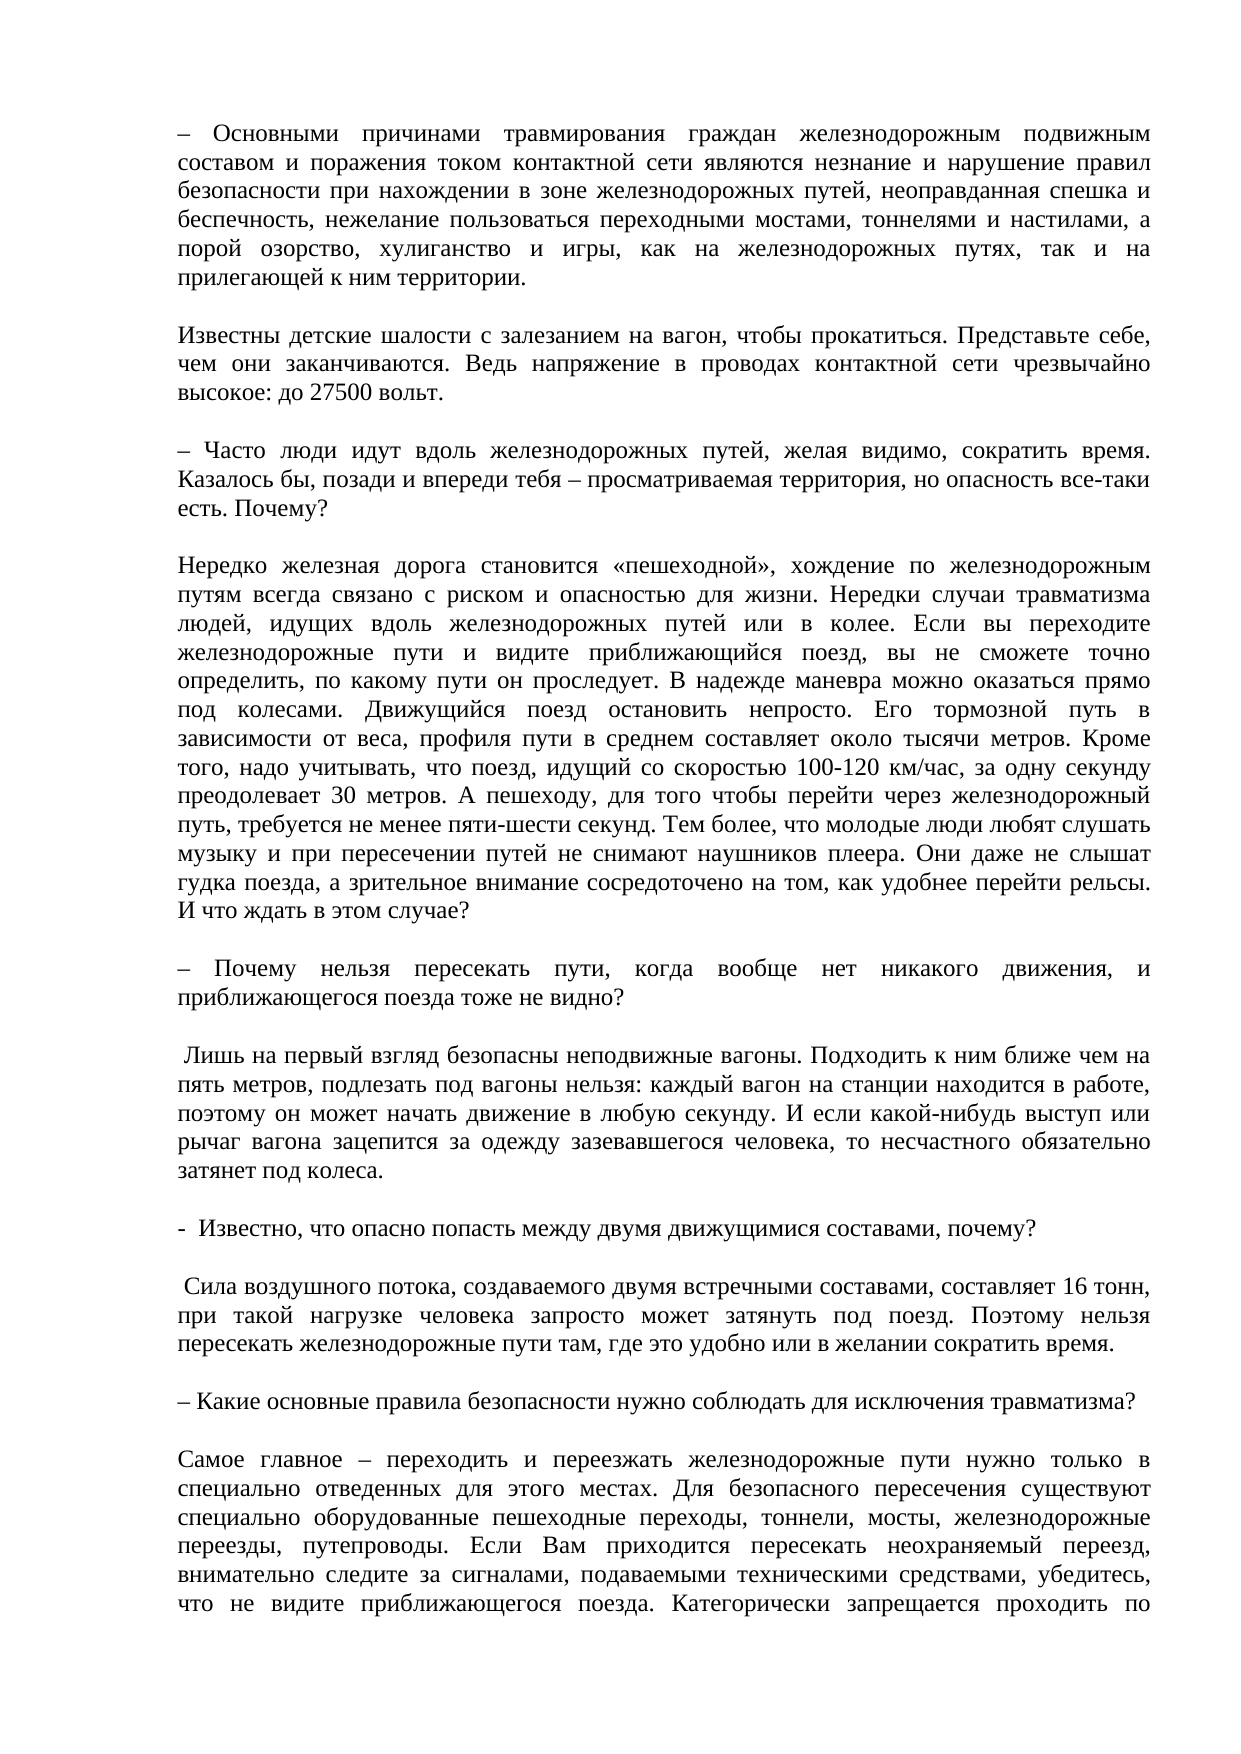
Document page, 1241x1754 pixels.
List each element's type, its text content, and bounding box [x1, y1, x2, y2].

text – Почему нельзя пересекать пути, когда вообще нет никакого движения, и приближающегося поезда тоже не видно? [177, 953, 1152, 1011]
text Нередко железная дорога становится «пешеходной», хождение по железнодорожным путям всегда связано с риском и опасностью для жизни. Нередки случаи травматизма людей, идущих вдоль железнодорожных путей или в колее. Если вы переходите железнодорожные пути и видите приближающийся поезд, вы не сможете точно определить, по какому пути он проследует. В надежде маневра можно оказаться прямо под колесами. Движущийся поезд остановить непросто. Его тормозной путь в зависимости от веса, профиля пути в среднем составляет около тысячи метров. Кроме того, надо учитывать, что поезд, идущий со скоростью 100-120 км/час, за одну секунду преодолевает 30 метров. А пешеходу, для того чтобы перейти через железнодорожный путь, требуется не менее пяти-шести секунд. Тем более, что молодые люди любят слушать музыку и при пересечении путей не снимают наушников плеера. Они даже не слышат гудка поезда, а зрительное внимание сосредоточено на том, как удобнее перейти рельсы. И что ждать в этом случае? [177, 551, 1152, 924]
text Сила воздушного потока, создаваемого двумя встречными составами, составляет 16 тонн, при такой нагрузке человека запросто может затянуть под поезд. Поэтому нельзя пересекать железнодорожные пути там, где это удобно или в желании сократить время. [177, 1271, 1152, 1357]
text – Основными причинами травмирования граждан железнодорожным подвижным составом и поражения током контактной сети являются незнание и нарушение правил безопасности при нахождении в зоне железнодорожных путей, неоправданная спешка и беспечность, нежелание пользоваться переходными мостами, тоннелями и настилами, а порой озорство, хулиганство и игры, как на железнодорожных путях, так и на прилегающей к ним территории. [177, 118, 1152, 291]
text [177, 1444, 1152, 1617]
text Лишь на первый взгляд безопасны неподвижные вагоны. Подходить к ним ближе чем на пять метров, подлезать под вагоны нельзя: каждый вагон на станции находится в работе, поэтому он может начать движение в любую секунду. И если какой-нибудь выступ или рычаг вагона зацепится за одежду зазевавшегося человека, то несчастного обязательно затянет под колеса. [177, 1040, 1152, 1184]
text – Часто люди идут вдоль железнодорожных путей, желая видимо, сократить время. Казалось бы, позади и впереди тебя – просматриваемая территория, но опасность все-таки есть. Почему? [177, 435, 1152, 521]
text Известны детские шалости с залезанием на вагон, чтобы прокатиться. Представьте себе, чем они заканчиваются. Ведь напряжение в проводах контактной сети чрезвычайно высокое: до 27500 вольт. [177, 320, 1152, 406]
text - Известно, что опасно попасть между двумя движущимися составами, почему? [177, 1213, 1152, 1242]
text – Какие основные правила безопасности нужно соблюдать для исключения травматизма? [177, 1386, 1152, 1415]
